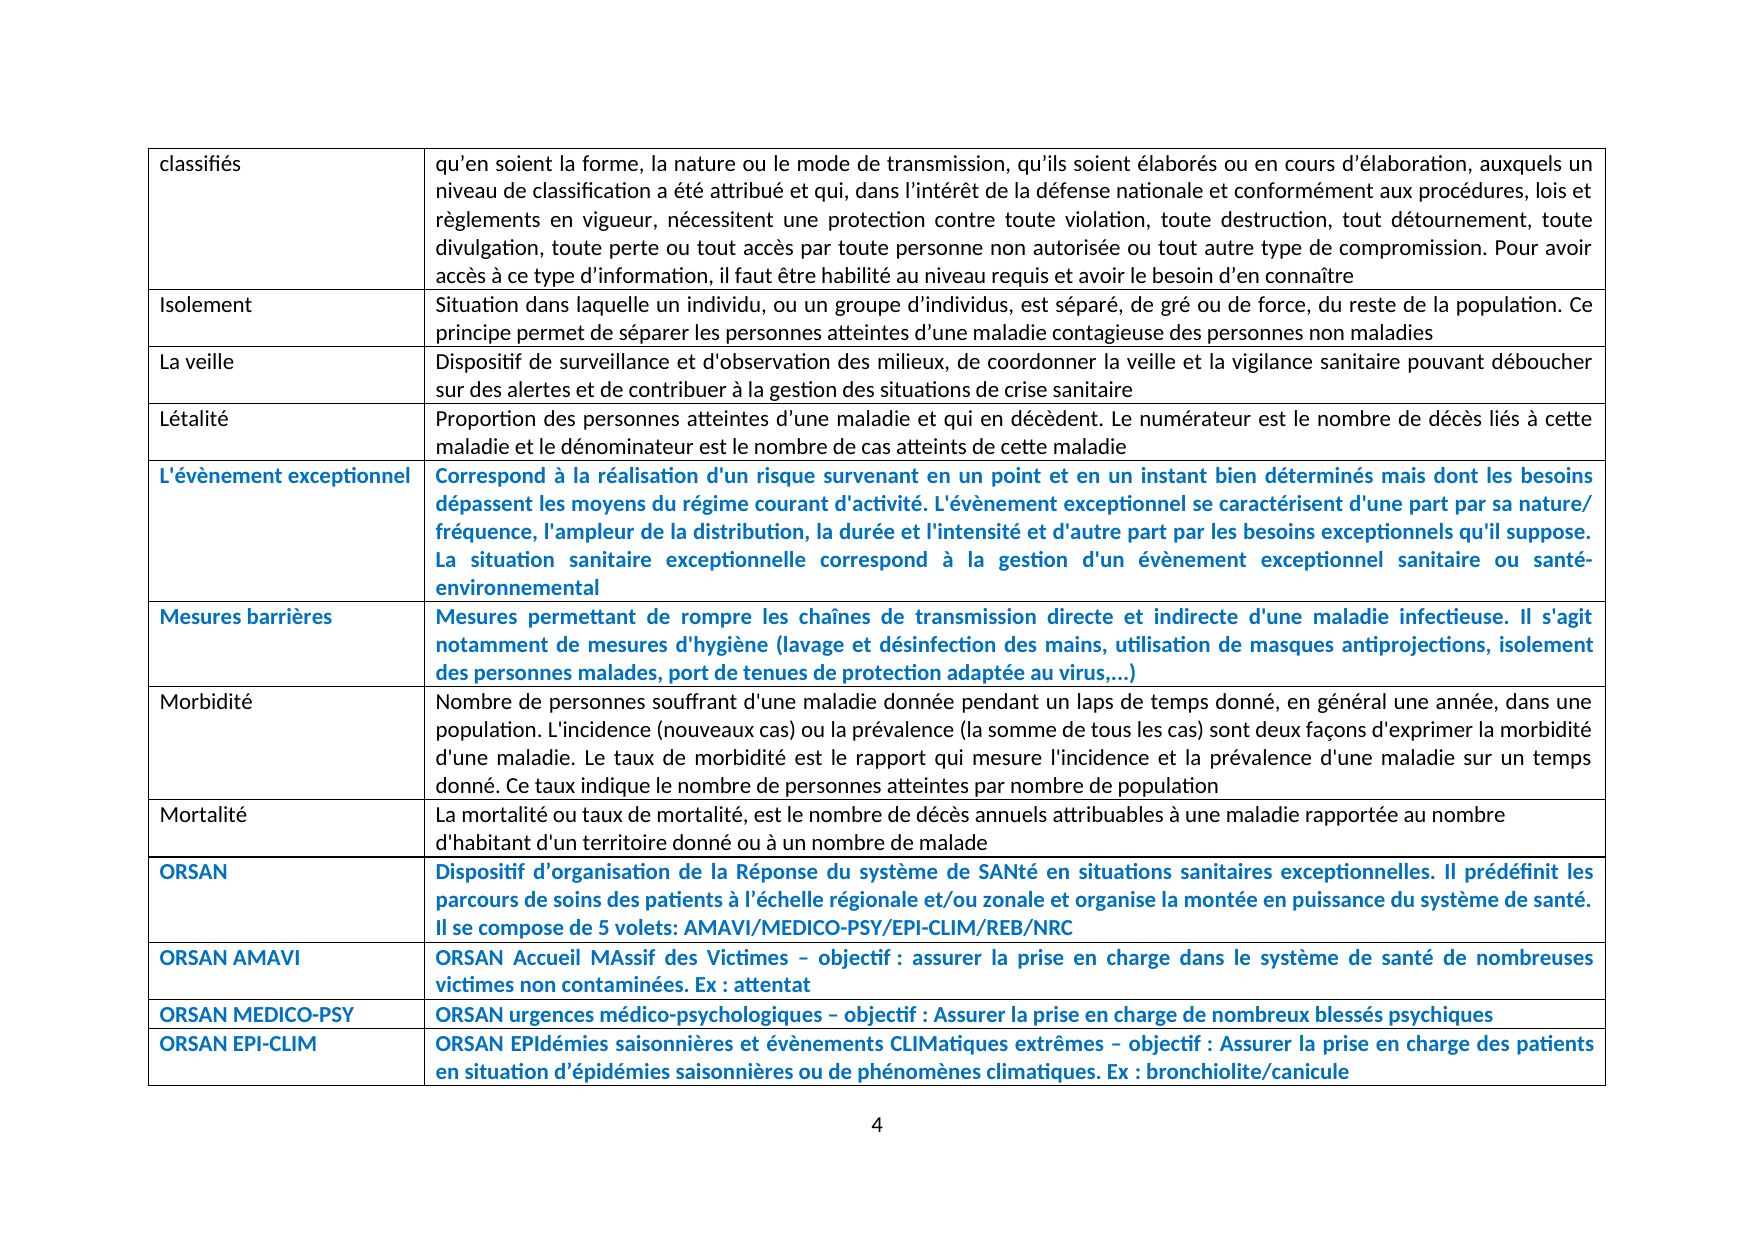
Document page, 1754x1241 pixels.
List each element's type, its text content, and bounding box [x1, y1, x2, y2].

table_cell Dispositif de surveillance et d'observation des milieux, de coordonner la veille et la vigilance sanitaire pouvant déboucher sur des alertes et de contribuer à la gestion des situations de crise sanitaire [425, 347, 1605, 403]
table_cell ORSAN urgences médico-psychologiques – objectif : Assurer la prise en charge de nombreux blessés psychiques [425, 1000, 1605, 1028]
table_cell Situation dans laquelle un individu, ou un groupe d’individus, est séparé, de gré ou de force, du reste de la population. Ce principe permet de séparer les personnes atteintes d’une maladie contagieuse des personnes non maladies [425, 290, 1605, 346]
table_cell Nombre de personnes souffrant d'une maladie donnée pendant un laps de temps donné, en général une année, dans une population. L'incidence (nouveaux cas) ou la prévalence (la somme de tous les cas) sont deux façons d'exprimer la morbidité d'une maladie. Le taux de morbidité est le rapport qui mesure l'incidence et la prévalence d'une maladie sur un temps donné. Ce taux indique le nombre de personnes atteintes par nombre de population [425, 687, 1605, 799]
table_cell Létalité [149, 404, 424, 460]
table_cell ORSAN [149, 858, 424, 942]
table_cell Mesures permettant de rompre les chaînes de transmission directe et indirecte d'une maladie infectieuse. Il s'agit notamment de mesures d'hygiène (lavage et désinfection des mains, utilisation de masques antiprojections, isolement des personnes malades, port de tenues de protection adaptée au virus,...) [425, 602, 1605, 686]
table_cell Correspond à la réalisation d'un risque survenant en un point et en un instant bien déterminés mais dont les besoins dépassent les moyens du régime courant d'activité. L'évènement exceptionnel se caractérisent d'une part par sa nature/ fréquence, l'ampleur de la distribution, la durée et l'intensité et d'autre part par les besoins exceptionnels qu'il suppose. La situation sanitaire exceptionnelle correspond à la gestion d'un évènement exceptionnel sanitaire ou santé-environnemental [425, 461, 1605, 601]
table_cell ORSAN EPIdémies saisonnières et évènements CLIMatiques extrêmes – objectif : Assurer la prise en charge des patients en situation d’épidémies saisonnières ou de phénomènes climatiques. Ex : bronchiolite/canicule [425, 1029, 1605, 1085]
table_cell Mesures barrières [149, 602, 424, 686]
table_cell ORSAN MEDICO-PSY [149, 1000, 424, 1028]
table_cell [425, 149, 1605, 289]
table_cell Proportion des personnes atteintes d’une maladie et qui en décèdent. Le numérateur est le nombre de décès liés à cette maladie et le dénominateur est le nombre de cas atteints de cette maladie [425, 404, 1605, 460]
table_cell ORSAN Accueil MAssif des Victimes – objectif : assurer la prise en charge dans le système de santé de nombreuses victimes non contaminées. Ex : attentat [425, 943, 1605, 999]
table_cell La veille [149, 347, 424, 403]
table_cell Dispositif d’organisation de la Réponse du système de SANté en situations sanitaires exceptionnelles. Il prédéfinit les parcours de soins des patients à l’échelle régionale et/ou zonale et organise la montée en puissance du système de santé. Il se compose de 5 volets: AMAVI/MEDICO-PSY/EPI-CLIM/REB/NRC [425, 858, 1605, 942]
table_cell L'évènement exceptionnel [149, 461, 424, 601]
table_cell La mortalité ou taux de mortalité, est le nombre de décès annuels attribuables à une maladie rapportée au nombre d'habitant d'un territoire donné ou à un nombre de malade [425, 800, 1605, 856]
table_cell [149, 149, 424, 289]
table_cell Isolement [149, 290, 424, 346]
table_cell ORSAN AMAVI [149, 943, 424, 999]
table_cell Morbidité [149, 687, 424, 799]
table_cell Mortalité [149, 800, 424, 856]
table_cell ORSAN EPI-CLIM [149, 1029, 424, 1085]
